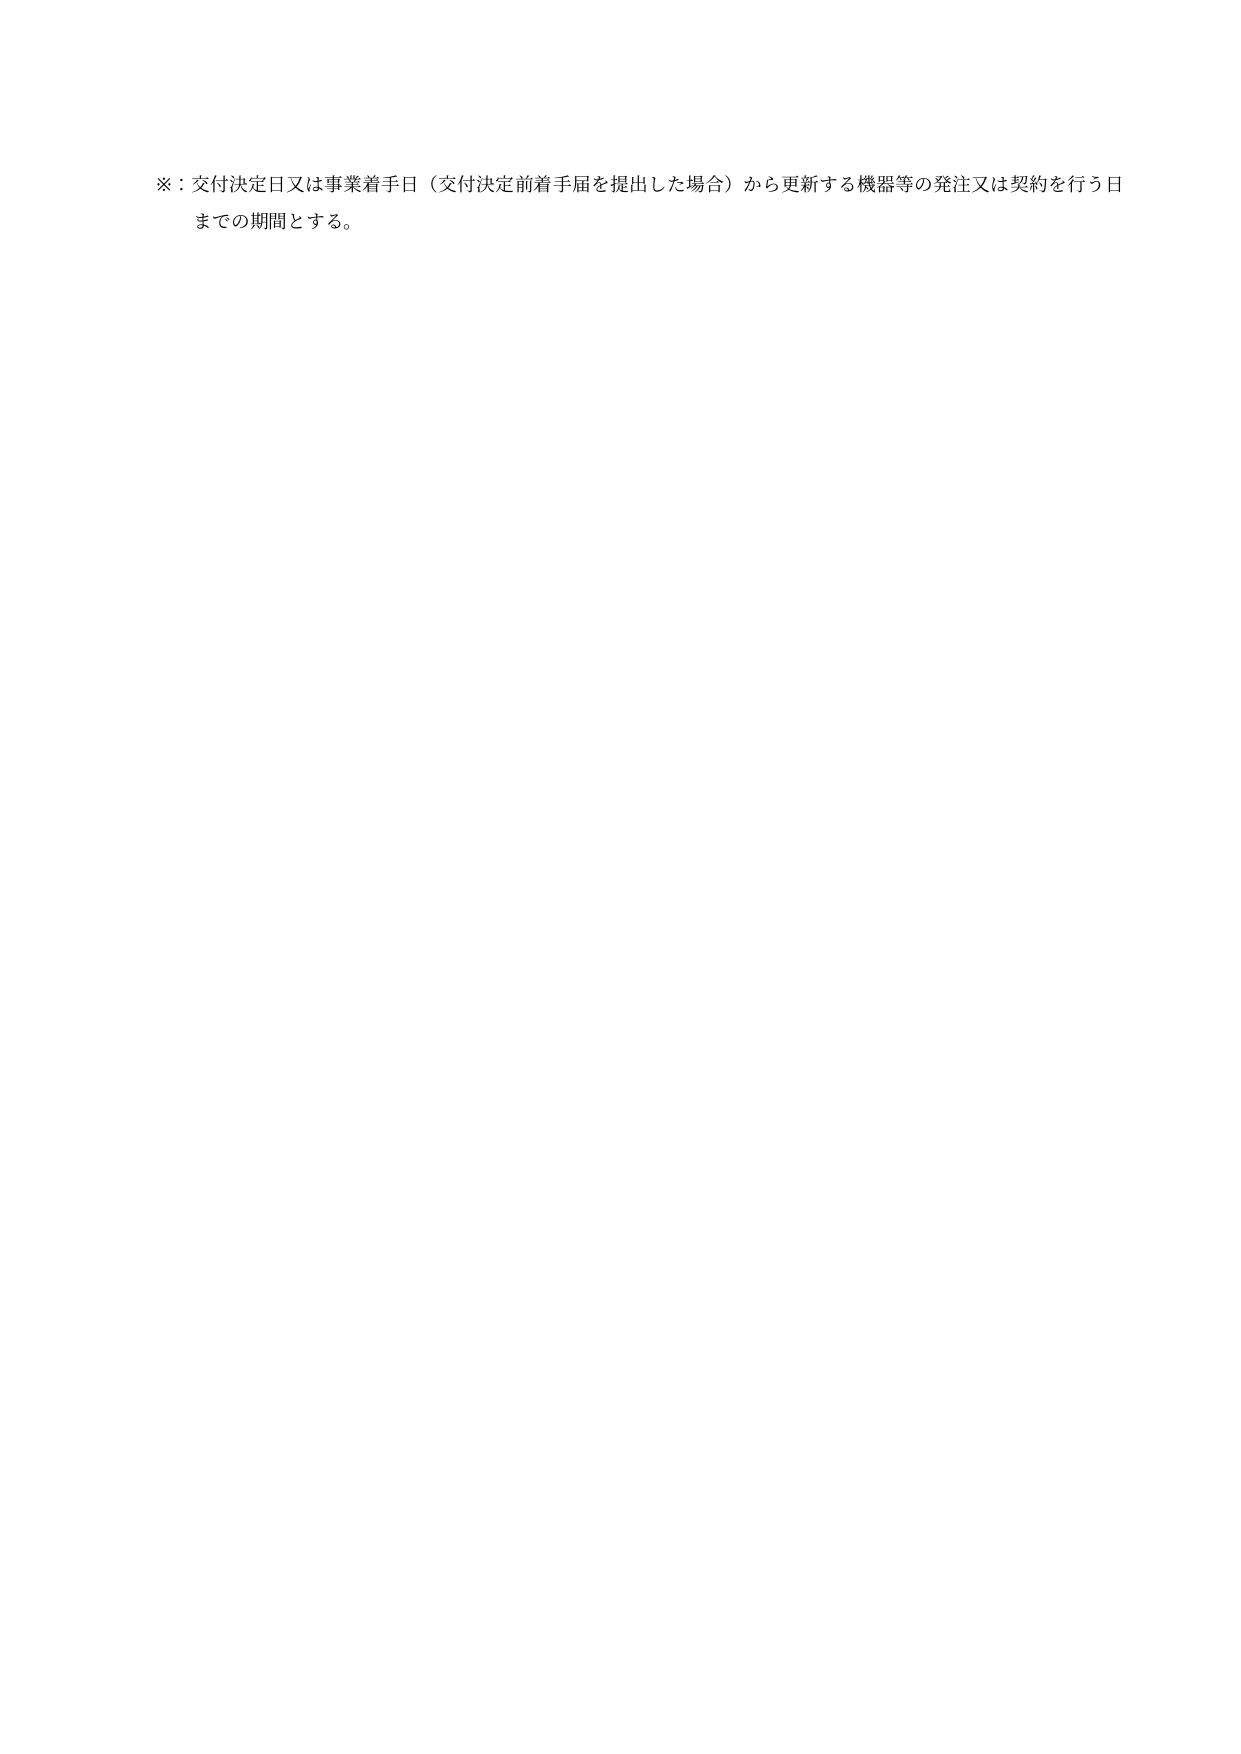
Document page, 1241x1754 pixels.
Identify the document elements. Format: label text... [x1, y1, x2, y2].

text ※：交付決定日又は事業着手日（交付決定前着手届を提出した場合）から更新する機器等の発注又は契約を行う日までの期間とする。 [156, 164, 1128, 239]
